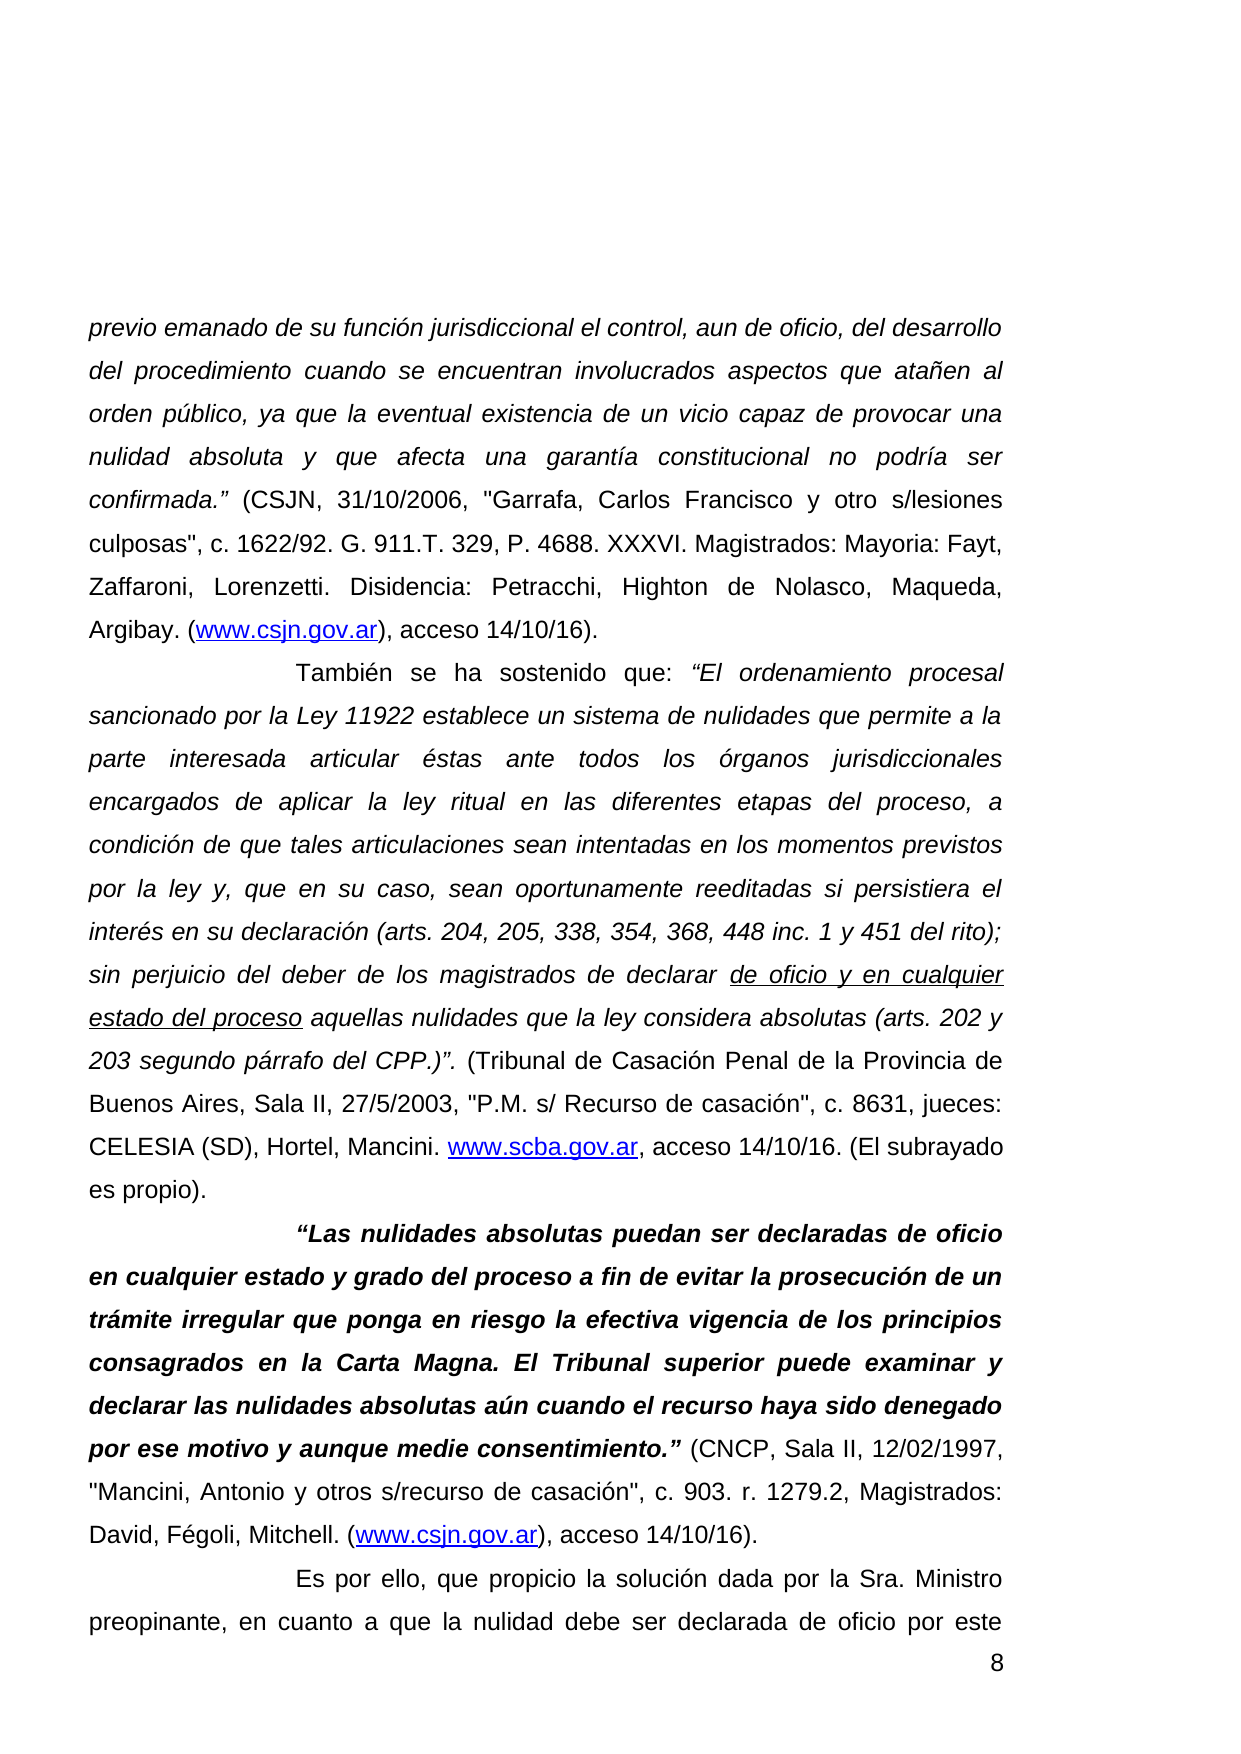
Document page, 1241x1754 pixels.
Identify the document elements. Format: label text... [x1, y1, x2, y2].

text También se ha sostenido que: “El ordenamiento procesal sancionado por la Ley 11922 establece un sistema de nulidades que permite a la parte interesada articular éstas ante todos los órganos jurisdiccionales encargados de aplicar la ley ritual en las diferentes etapas del proceso, a condición de que tales articulaciones sean intentadas en los momentos previstos por la ley y, que en su caso, sean oportunamente reeditadas si persistiera el interés en su declaración (arts. 204, 205, 338, 354, 368, 448 inc. 1 y 451 del rito); sin perjuicio del deber de los magistrados de declarar de oficio y en cualquier estado del proceso aquellas nulidades que la ley considera absolutas (arts. 202 y 203 segundo párrafo del CPP.)”. (Tribunal de Casación Penal de la Provincia de Buenos Aires, Sala II, 27/5/2003, "P.M. s/ Recurso de casación", c. 8631, jueces: CELESIA (SD), Hortel, Mancini. www.scba.gov.ar, acceso 14/10/16. (El subrayado es propio). [89, 658, 1004, 1204]
text “Las nulidades absolutas puedan ser declaradas de oficio en cualquier estado y grado del proceso a fin de evitar la prosecución de un trámite irregular que ponga en riesgo la efectiva vigencia de los principios consagrados en la Carta Magna. El Tribunal superior puede examinar y declarar las nulidades absolutas aún cuando el recurso haya sido denegado por ese motivo y aunque medie consentimiento.” (CNCP, Sala II, 12/02/1997, "Mancini, Antonio y otros s/recurso de casación", c. 903. r. 1279.2, Magistrados: David, Fégoli, Mitchell. (www.csjn.gov.ar), acceso 14/10/16). [89, 1219, 1004, 1549]
